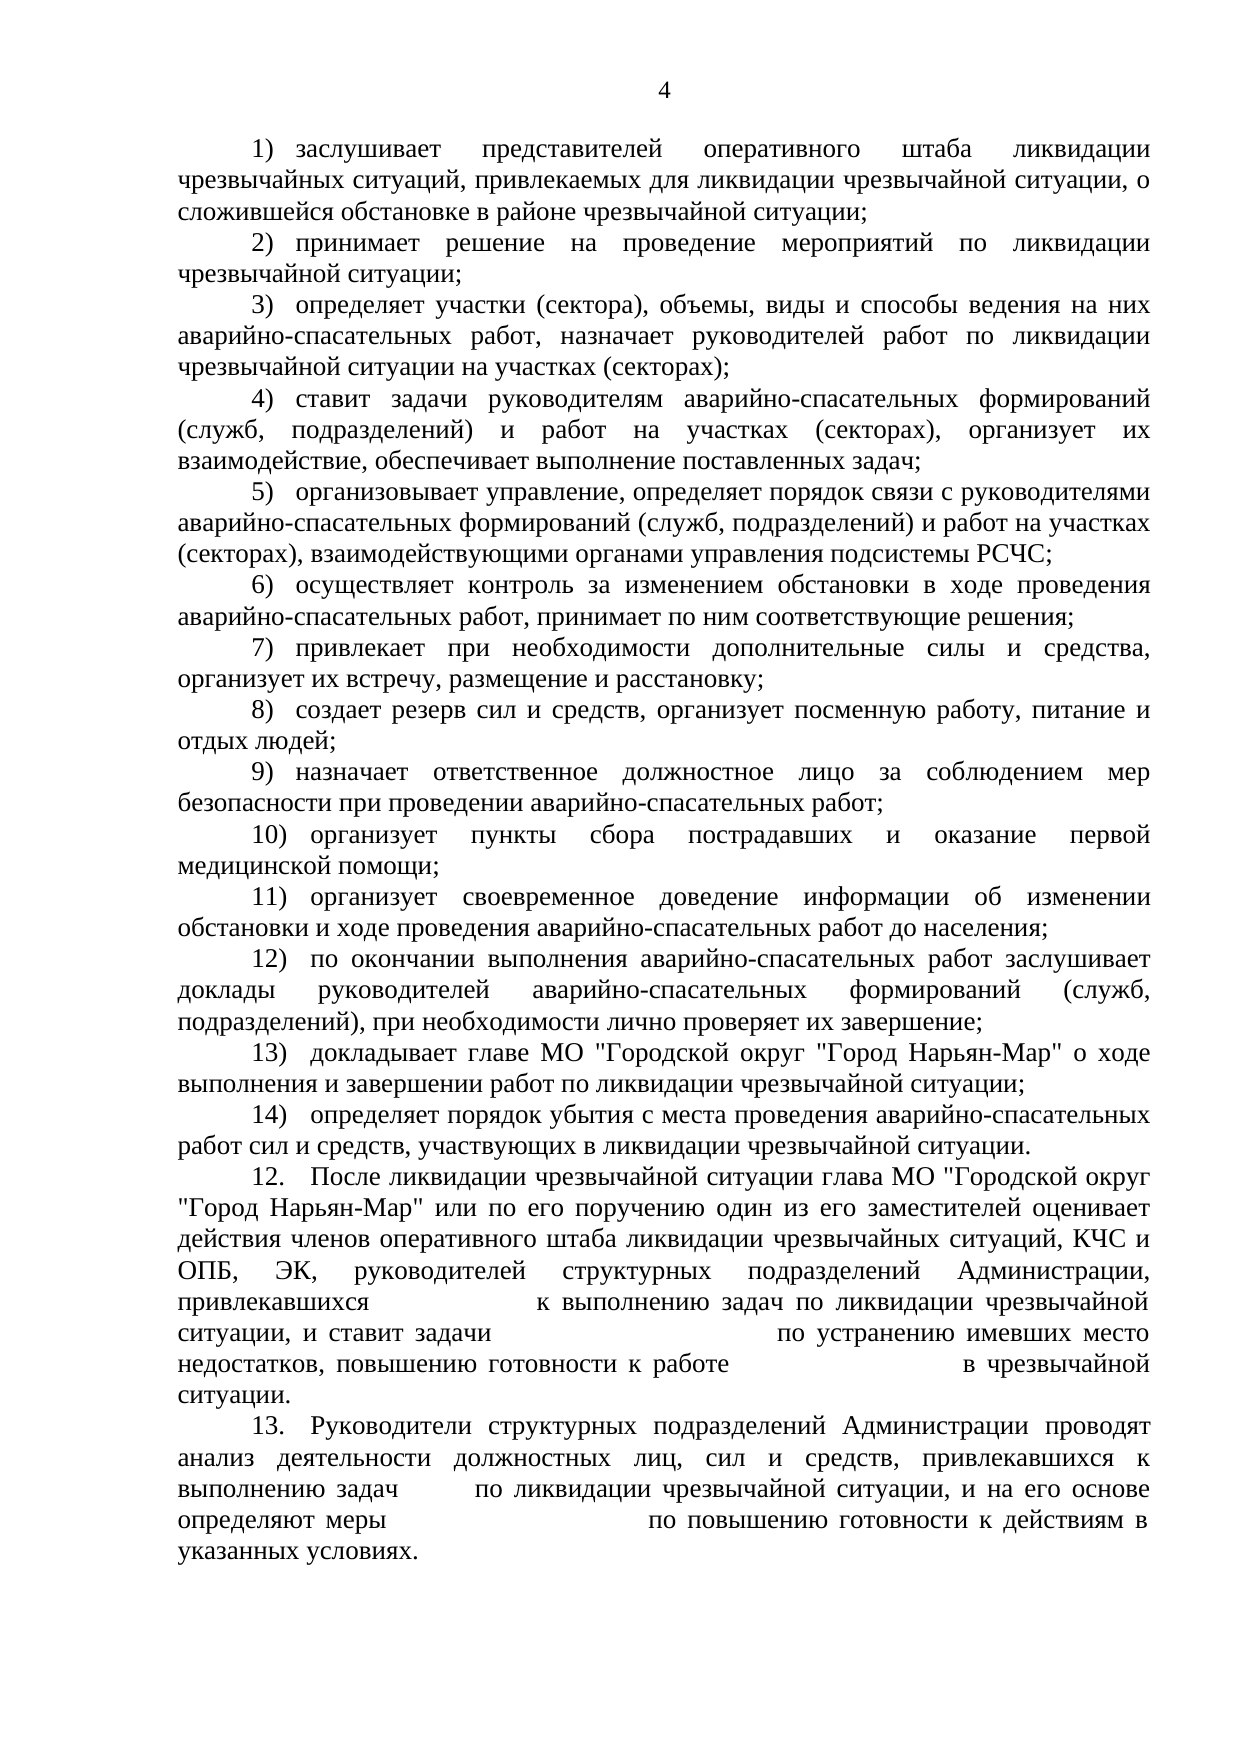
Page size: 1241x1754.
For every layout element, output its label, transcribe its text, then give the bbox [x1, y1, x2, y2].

text 8) создает резерв сил и средств, организует посменную работу, питание и отдых людей; [177, 693, 1152, 755]
text 9) назначает ответственное должностное лицо за соблюдением мер безопасности при проведении аварийно-спасательных работ; [177, 755, 1152, 818]
text 12) по окончании выполнения аварийно-спасательных работ заслушивает доклады руководителей аварийно-спасательных формирований (служб, подразделений), при необходимости лично проверяет их завершение; [177, 942, 1152, 1036]
text 6) осуществляет контроль за изменением обстановки в ходе проведения аварийно-спасательных работ, принимает по ним соответствующие решения; [177, 568, 1152, 631]
text 11) организует своевременное доведение информации об изменении обстановки и ходе проведения аварийно-спасательных работ до населения; [177, 880, 1152, 942]
text 2) принимает решение на проведение мероприятий по ликвидации чрезвычайной ситуации; [177, 226, 1152, 288]
text 13. Руководители структурных подразделений Администрации проводят анализ деятельности должностных лиц, сил и средств, привлекавшихся к выполнению задач по ликвидации чрезвычайной ситуации, и на его основе определяют меры по повышению готовности к действиям в указанных условиях. [177, 1409, 1152, 1565]
text 13) докладывает главе МО "Городской округ "Город Нарьян-Мар" о ходе выполнения и завершении работ по ликвидации чрезвычайной ситуации; [177, 1036, 1152, 1098]
text 7) привлекает при необходимости дополнительные силы и средства, организует их встречу, размещение и расстановку; [177, 631, 1152, 693]
text 1) заслушивает представителей оперативного штаба ликвидации чрезвычайных ситуаций, привлекаемых для ликвидации чрезвычайной ситуации, о сложившейся обстановке в районе чрезвычайной ситуации; [177, 132, 1152, 226]
text 3) определяет участки (сектора), объемы, виды и способы ведения на них аварийно-спасательных работ, назначает руководителей работ по ликвидации чрезвычайной ситуации на участках (секторах); [177, 288, 1152, 382]
text 10) организует пункты сбора пострадавших и оказание первой медицинской помощи; [177, 818, 1152, 880]
text 5) организовывает управление, определяет порядок связи с руководителями аварийно-спасательных формирований (служб, подразделений) и работ на участках (секторах), взаимодействующими органами управления подсистемы РСЧС; [177, 475, 1152, 568]
text 14) определяет порядок убытия с места проведения аварийно-спасательных работ сил и средств, участвующих в ликвидации чрезвычайной ситуации. [177, 1098, 1152, 1160]
text 12. После ликвидации чрезвычайной ситуации глава МО "Городской округ "Город Нарьян-Мар" или по его поручению один из его заместителей оценивает действия членов оперативного штаба ликвидации чрезвычайных ситуаций, КЧС и ОПБ, ЭК, руководителей структурных подразделений Администрации, привлекавшихся к выполнению задач по ликвидации чрезвычайной ситуации, и ставит задачи по устранению имевших место недостатков, повышению готовности к работе в чрезвычайной ситуации. [177, 1160, 1152, 1409]
text 4) ставит задачи руководителям аварийно-спасательных формирований (служб, подразделений) и работ на участках (секторах), организует их взаимодействие, обеспечивает выполнение поставленных задач; [177, 382, 1152, 475]
